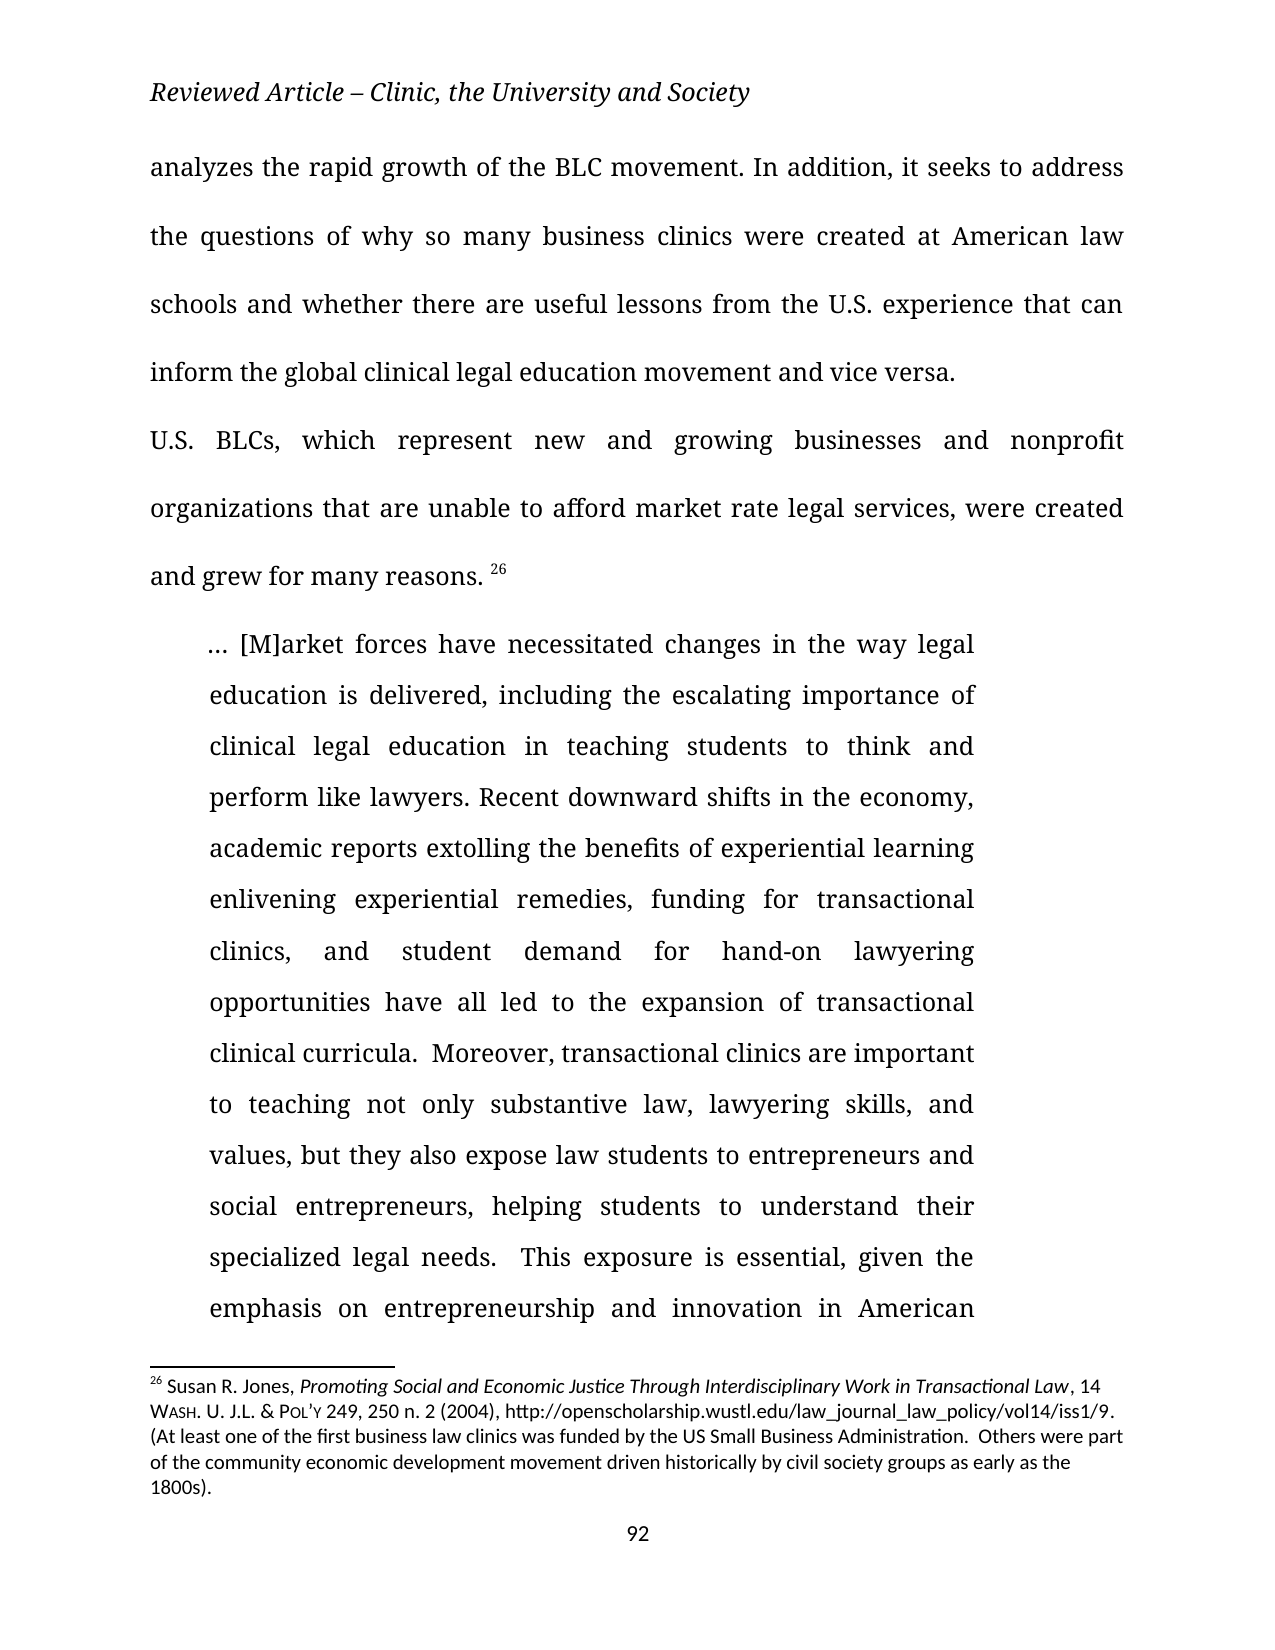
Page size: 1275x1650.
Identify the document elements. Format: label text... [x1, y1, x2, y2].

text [150, 150, 1125, 388]
text U.S. BLCs, which represent new and growing businesses and nonprofit organizations that are unable to afford market rate legal services, were created and grew for many reasons. [150, 422, 1125, 593]
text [207, 627, 975, 1324]
